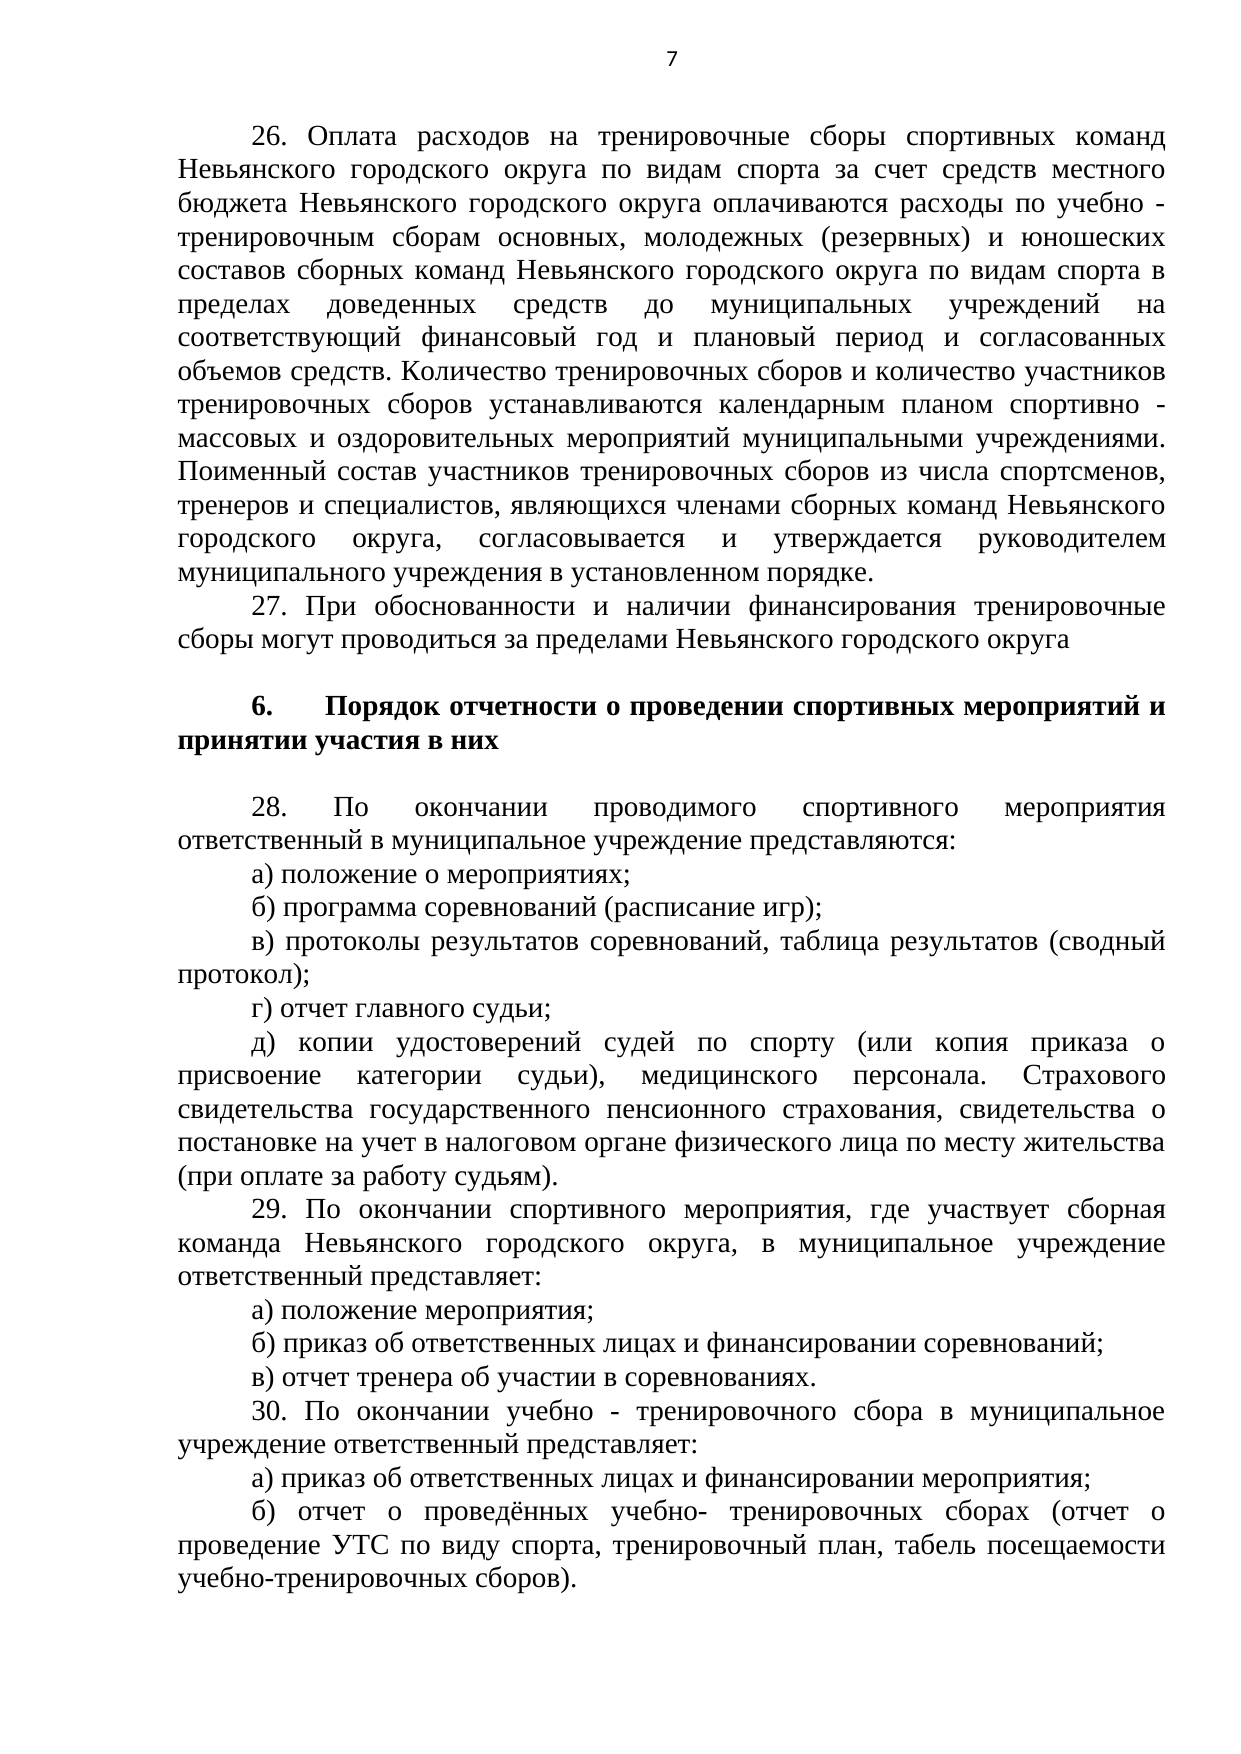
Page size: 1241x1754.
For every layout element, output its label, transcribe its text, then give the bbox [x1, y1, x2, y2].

text б) отчет о проведённых учебно- тренировочных сборах (отчет о проведение УТС по виду спорта, тренировочный план, табель посещаемости учебно-тренировочных сборов). [177, 1493, 1167, 1594]
text 30. По окончании учебно - тренировочного сбора в муниципальное учреждение ответственный представляет: [177, 1393, 1167, 1460]
text 26. Оплата расходов на тренировочные сборы спортивных команд Невьянского городского округа по видам спорта за счет средств местного бюджета Невьянского городского округа оплачиваются расходы по учебно - тренировочным сборам основных, молодежных (резервных) и юношеских составов сборных команд Невьянского городского округа по видам спорта в пределах доведенных средств до муниципальных учреждений на соответствующий финансовый год и плановый период и согласованных объемов средств. Количество тренировочных сборов и количество участников тренировочных сборов устанавливаются календарным планом спортивно - массовых и оздоровительных мероприятий муниципальными учреждениями. Поименный состав участников тренировочных сборов из числа спортсменов, тренеров и специалистов, являющихся членами сборных команд Невьянского городского округа, согласовывается и утверждается руководителем муниципального учреждения в установленном порядке. [177, 118, 1167, 588]
text а) положение мероприятия; [177, 1292, 1167, 1326]
text 29. По окончании спортивного мероприятия, где участвует сборная команда Невьянского городского округа, в муниципальное учреждение ответственный представляет: [177, 1191, 1167, 1292]
list Порядок отчетности о проведении спортивных мероприятий и принятии участия в них [177, 688, 1167, 755]
text а) приказ об ответственных лицах и финансировании мероприятия; [177, 1460, 1167, 1493]
text в) протоколы результатов соревнований, таблица результатов (сводный протокол); [177, 923, 1167, 990]
text г) отчет главного судьи; [177, 990, 1167, 1024]
text б) приказ об ответственных лицах и финансировании соревнований; [177, 1326, 1167, 1359]
text д) копии удостоверений судей по спорту (или копия приказа о присвоение категории судьи), медицинского персонала. Страхового свидетельства государственного пенсионного страхования, свидетельства о постановке на учет в налоговом органе физического лица по месту жительства (при оплате за работу судьям). [177, 1024, 1167, 1191]
text в) отчет тренера об участии в соревнованиях. [177, 1359, 1167, 1393]
text б) программа соревнований (расписание игр); [177, 889, 1167, 923]
text 27. При обоснованности и наличии финансирования тренировочные сборы могут проводиться за пределами Невьянского городского округа [177, 588, 1167, 655]
text а) положение о мероприятиях; [177, 856, 1167, 889]
text 28. По окончании проводимого спортивного мероприятия ответственный в муниципальное учреждение представляются: [177, 789, 1167, 856]
